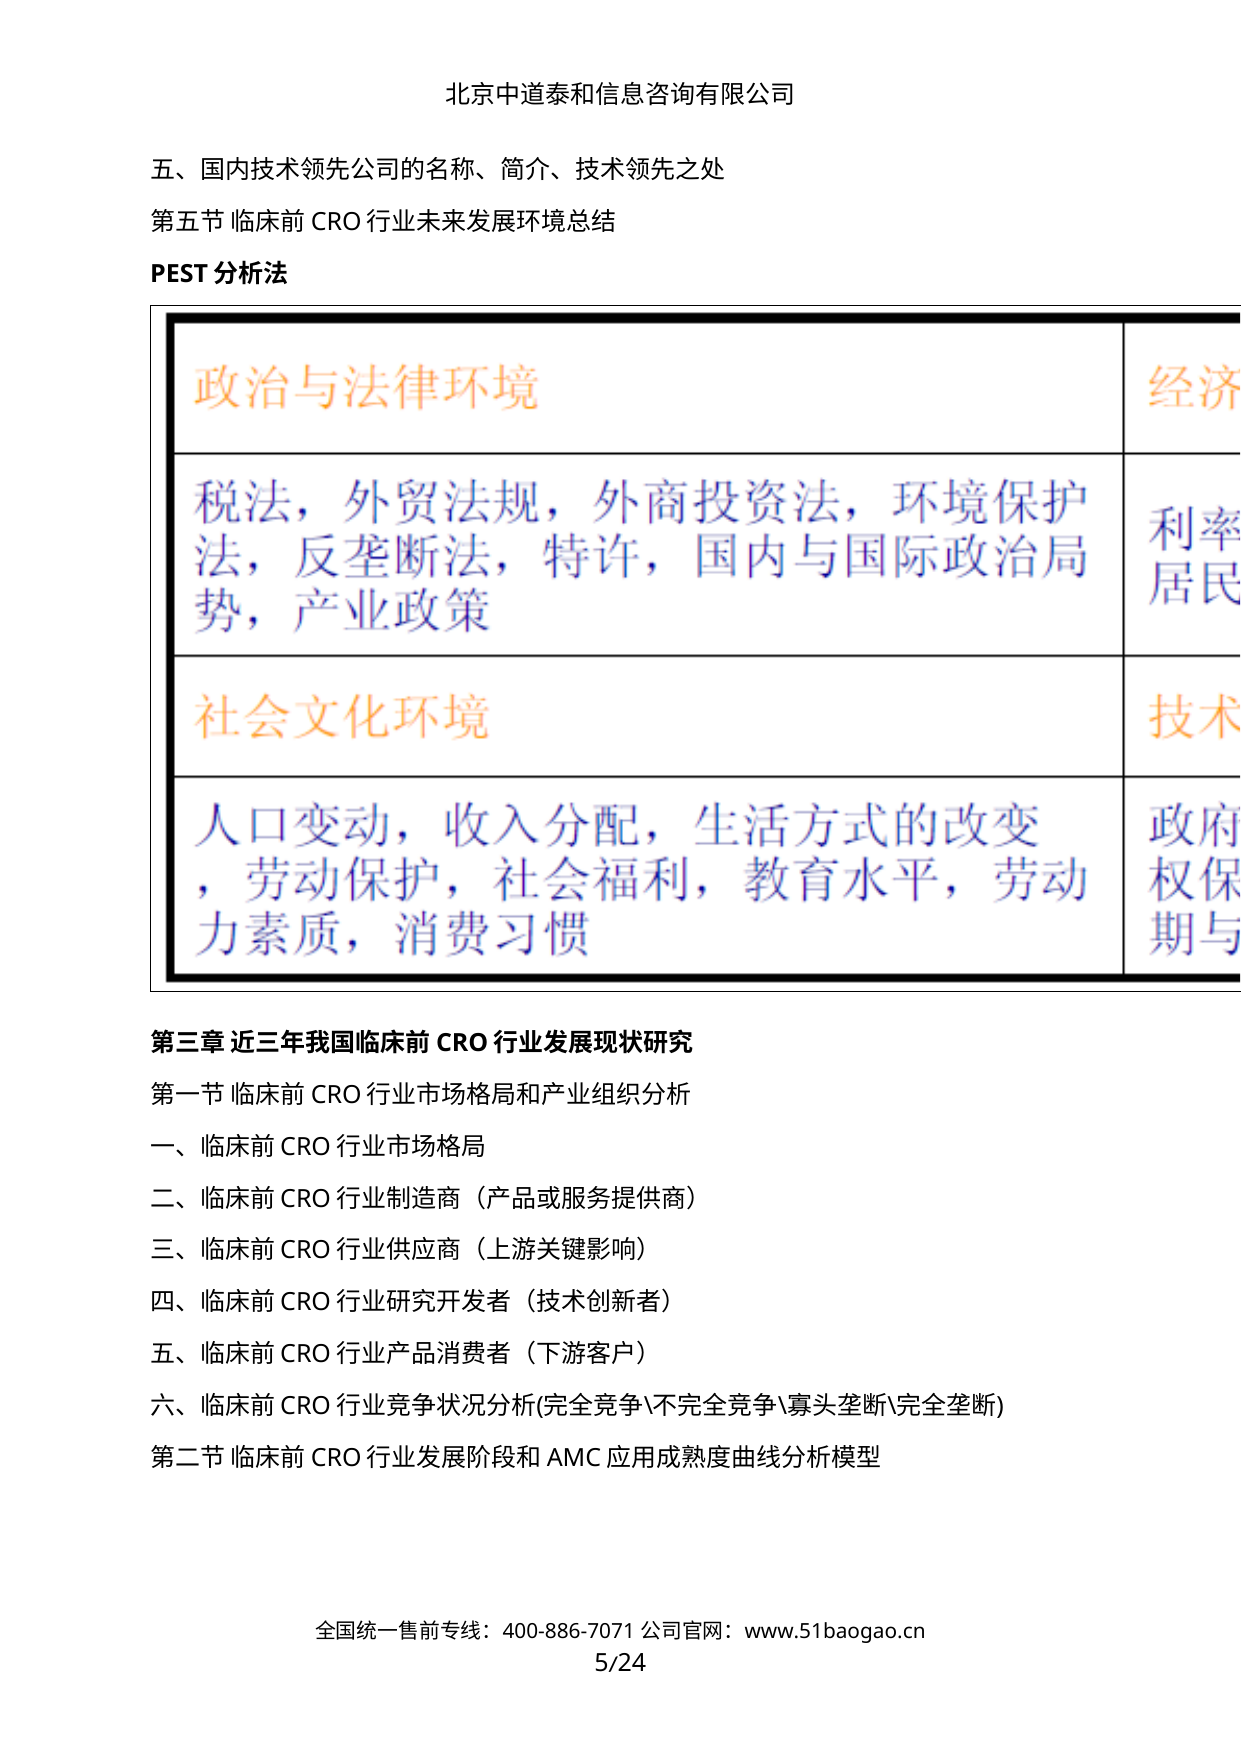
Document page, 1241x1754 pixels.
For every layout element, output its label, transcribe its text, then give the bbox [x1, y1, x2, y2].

text 五、临床前CRO行业产品消费者（下游客户） [150, 1334, 1090, 1370]
text 第一节 临床前CRO行业市场格局和产业组织分析 [150, 1074, 1090, 1111]
picture [151, 306, 1241, 991]
text 四、临床前CRO行业研究开发者（技术创新者） [150, 1282, 1090, 1318]
text 第五节 临床前CRO行业未来发展环境总结 [150, 202, 1090, 238]
text 六、临床前CRO行业竞争状况分析(完全竞争\不完全竞争\寡头垄断\完全垄断) [150, 1386, 1090, 1422]
text 一、临床前CRO行业市场格局 [150, 1126, 1090, 1162]
text PEST分析法 [150, 254, 1090, 290]
text 三、临床前CRO行业供应商（上游关键影响） [150, 1230, 1090, 1266]
text 五、国内技术领先公司的名称、简介、技术领先之处 [150, 150, 1090, 186]
text 二、临床前CRO行业制造商（产品或服务提供商） [150, 1178, 1090, 1214]
text 第三章 近三年我国临床前CRO行业发展现状研究 [150, 1022, 1090, 1059]
text 第二节 临床前CRO行业发展阶段和AMC应用成熟度曲线分析模型 [150, 1437, 1090, 1474]
